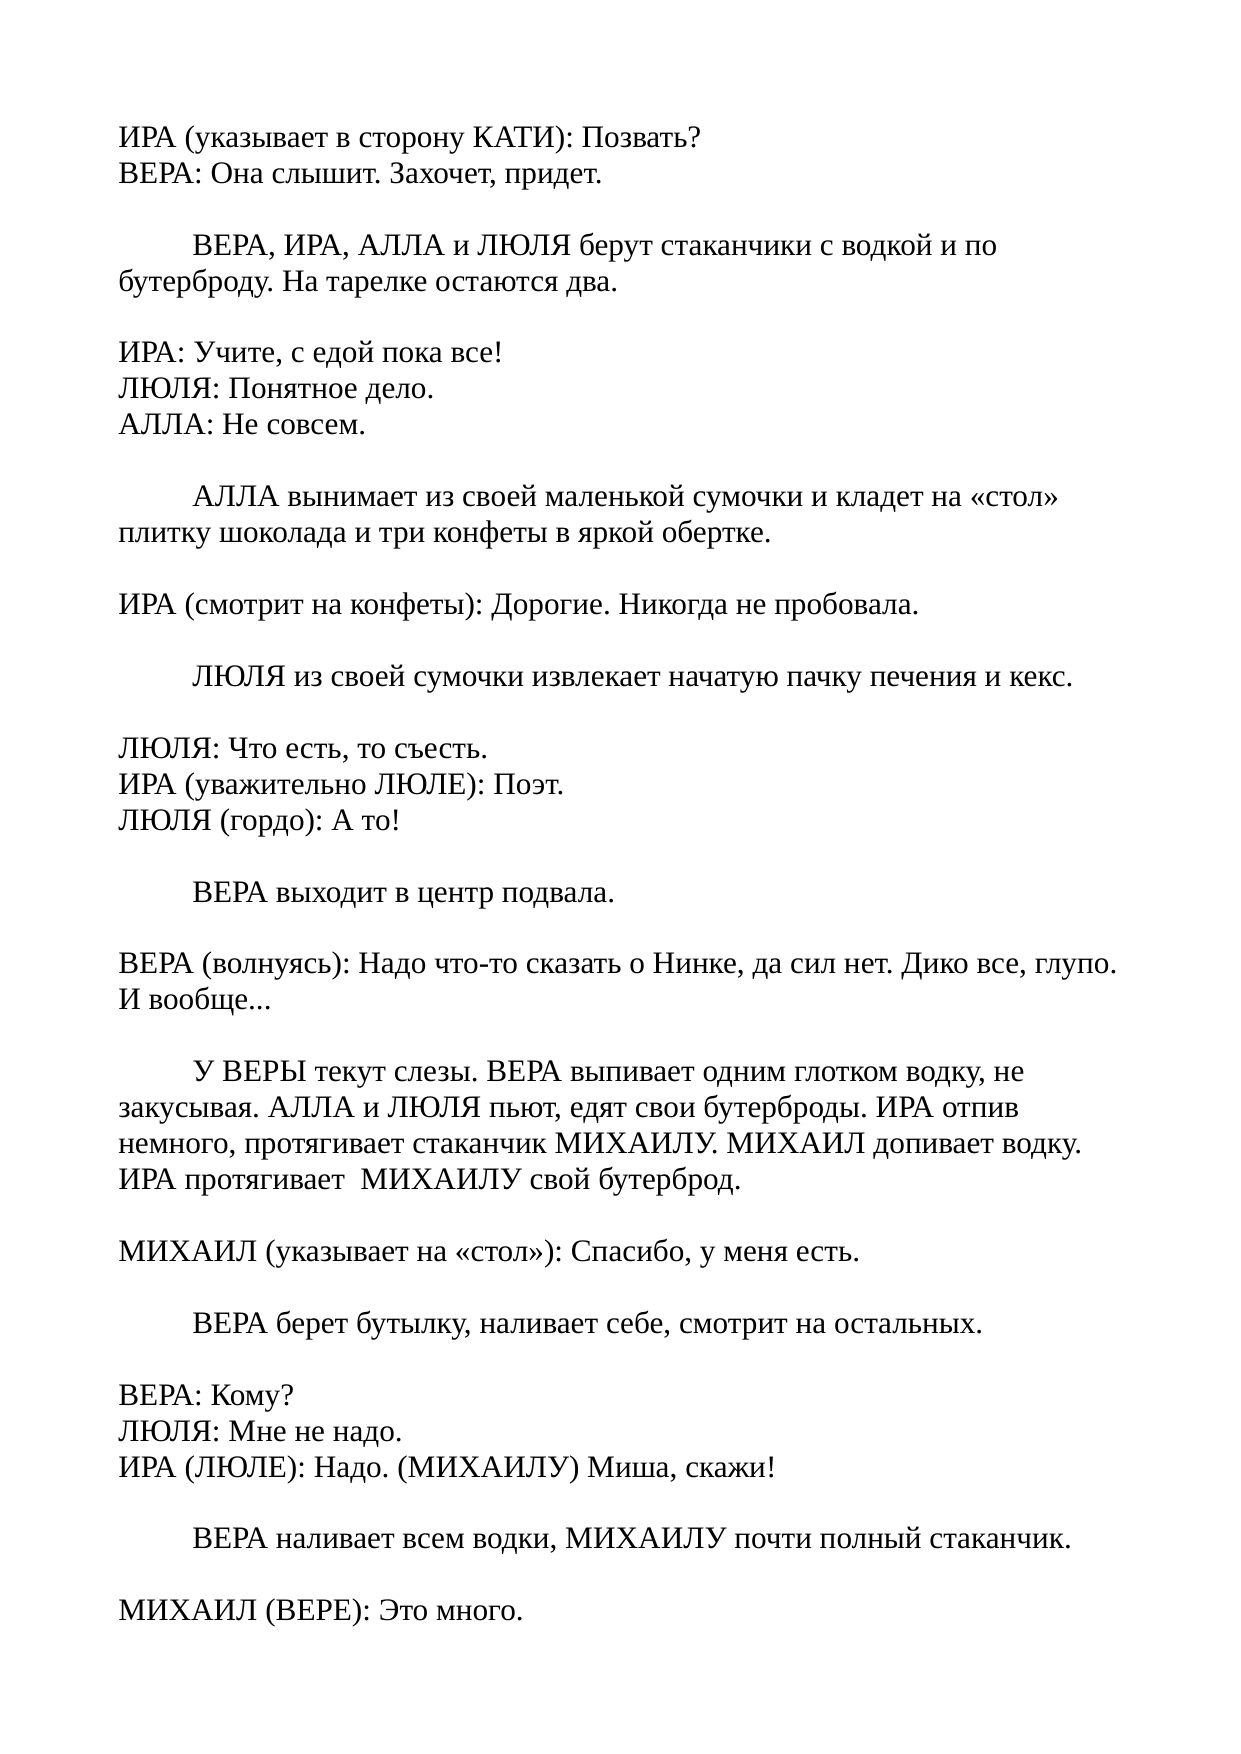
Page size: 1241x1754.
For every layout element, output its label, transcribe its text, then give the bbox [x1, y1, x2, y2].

text ВЕРА берет бутылку, наливает себе, смотрит на остальных. [118, 1304, 1122, 1340]
text ИРА (указывает в сторону КАТИ): Позвать? [118, 118, 1122, 154]
text АЛЛА вынимает из своей маленькой сумочки и кладет на «стол» плитку шоколада и три конфеты в яркой обертке. [118, 477, 1122, 549]
text АЛЛА: Не совсем. [118, 406, 1122, 442]
text ИРА (ЛЮЛЕ): Надо. (МИХАИЛУ) Миша, скажи! [118, 1448, 1122, 1484]
text ВЕРА, ИРА, АЛЛА и ЛЮЛЯ берут стаканчики с водкой и по бутерброду. На тарелке остаются два. [118, 226, 1122, 298]
text ИРА (смотрит на конфеты): Дорогие. Никогда не пробовала. [118, 585, 1122, 621]
text ЛЮЛЯ из своей сумочки извлекает начатую пачку печения и кекс. [118, 657, 1122, 693]
text МИХАИЛ (ВЕРЕ): Это много. [118, 1592, 1122, 1627]
text ВЕРА: Она слышит. Захочет, придет. [118, 154, 1122, 190]
text ЛЮЛЯ (гордо): А то! [118, 801, 1122, 837]
text ВЕРА выходит в центр подвала. [118, 873, 1122, 909]
text ЛЮЛЯ: Понятное дело. [118, 370, 1122, 406]
text ЛЮЛЯ: Мне не надо. [118, 1412, 1122, 1448]
text У ВЕРЫ текут слезы. ВЕРА выпивает одним глотком водку, не закусывая. АЛЛА и ЛЮЛЯ пьют, едят свои бутерброды. ИРА отпив немного, протягивает стаканчик МИХАИЛУ. МИХАИЛ допивает водку. ИРА протягивает МИХАИЛУ свой бутерброд. [118, 1052, 1122, 1196]
text ВЕРА наливает всем водки, МИХАИЛУ почти полный стаканчик. [118, 1520, 1122, 1556]
text ИРА: Учите, с едой пока все! [118, 334, 1122, 370]
text ЛЮЛЯ: Что есть, то съесть. [118, 729, 1122, 765]
text ВЕРА (волнуясь): Надо что-то сказать о Нинке, да сил нет. Дико все, глупо. И вообще... [118, 945, 1122, 1017]
text ИРА (уважительно ЛЮЛЕ): Поэт. [118, 765, 1122, 801]
text МИХАИЛ (указывает на «стол»): Спасибо, у меня есть. [118, 1232, 1122, 1268]
text ВЕРА: Кому? [118, 1376, 1122, 1412]
